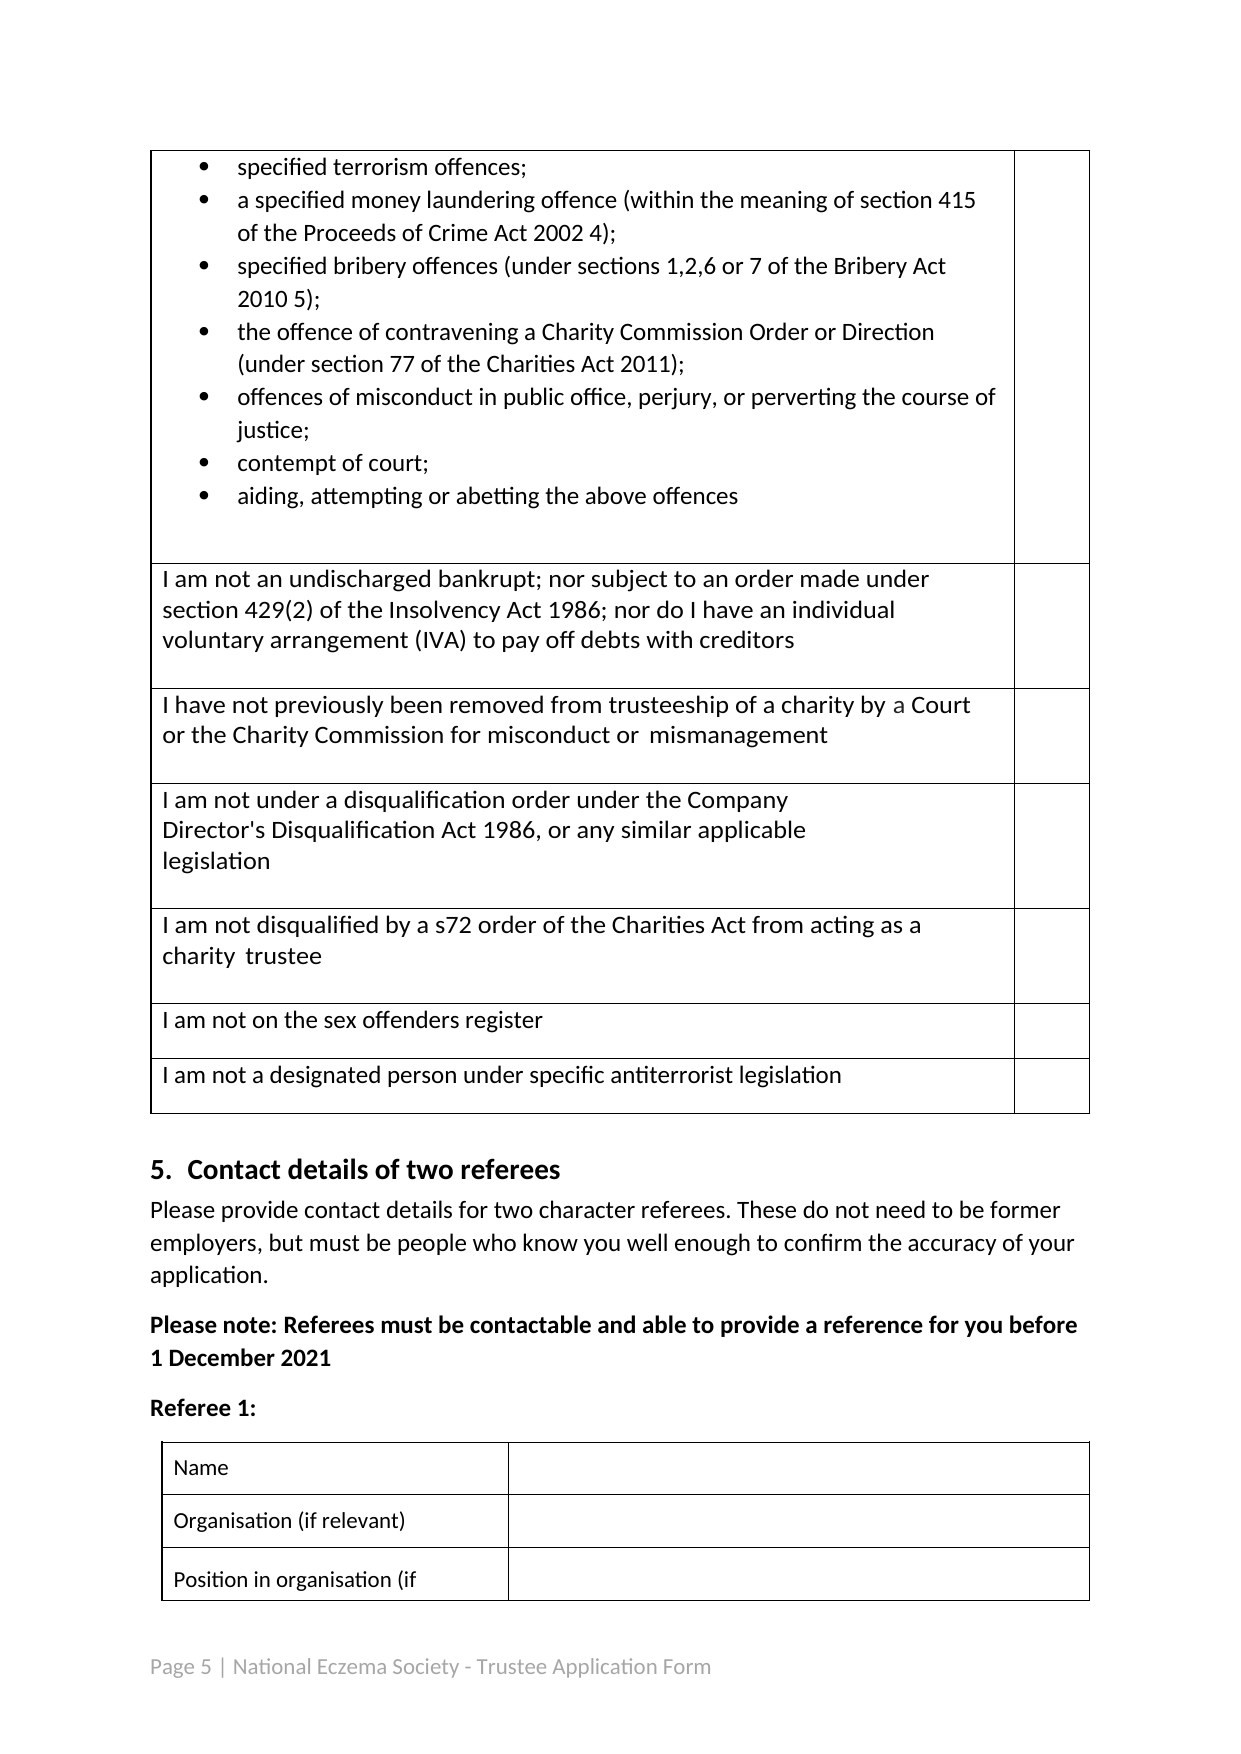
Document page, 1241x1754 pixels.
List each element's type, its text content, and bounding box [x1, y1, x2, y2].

table_cell [1015, 1004, 1089, 1058]
table_cell I have not previously been removed from trusteeship of a charity by a Court or the Charity Commission for misconduct or mismanagement [152, 689, 1014, 783]
table_header Name [163, 1443, 508, 1494]
table_cell [1015, 151, 1089, 563]
table_cell [509, 1548, 1089, 1600]
text Please note: Referees must be contactable and able to provide a reference for you before 1 December 2021 [150, 1309, 1090, 1373]
text Please provide contact details for two character referees. These do not need to be former employers, but must be people who know you well enough to confirm the accuracy of your application. [150, 1194, 1090, 1290]
subtitle Contact details of two referees [150, 1151, 1090, 1187]
table_header [509, 1443, 1089, 1494]
table_cell [1015, 564, 1089, 688]
table_cell I am not an undischarged bankrupt; nor subject to an order made under section 429(2) of the Insolvency Act 1986; nor do I have an individual voluntary arrangement (IVA) to pay off debts with creditors [152, 564, 1014, 688]
table_cell I am not a designated person under specific antiterrorist legislation [152, 1059, 1014, 1113]
table_cell [1015, 1059, 1089, 1113]
table_cell I am not disqualified by a s72 order of the Charities Act from acting as a charity trustee [152, 909, 1014, 1003]
table_cell [1015, 909, 1089, 1003]
table_cell Organisation (if relevant) [163, 1495, 508, 1547]
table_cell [163, 1548, 508, 1600]
table_cell I am not on the sex offenders register [152, 1004, 1014, 1058]
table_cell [152, 151, 1014, 563]
table_cell I am not under a disqualification order under the Company Director's Disqualification Act 1986, or any similar applicable legislation [152, 784, 1014, 908]
table_cell [509, 1495, 1089, 1547]
table_cell [1015, 784, 1089, 908]
text Referee 1: [150, 1392, 1090, 1422]
table_cell [1015, 689, 1089, 783]
